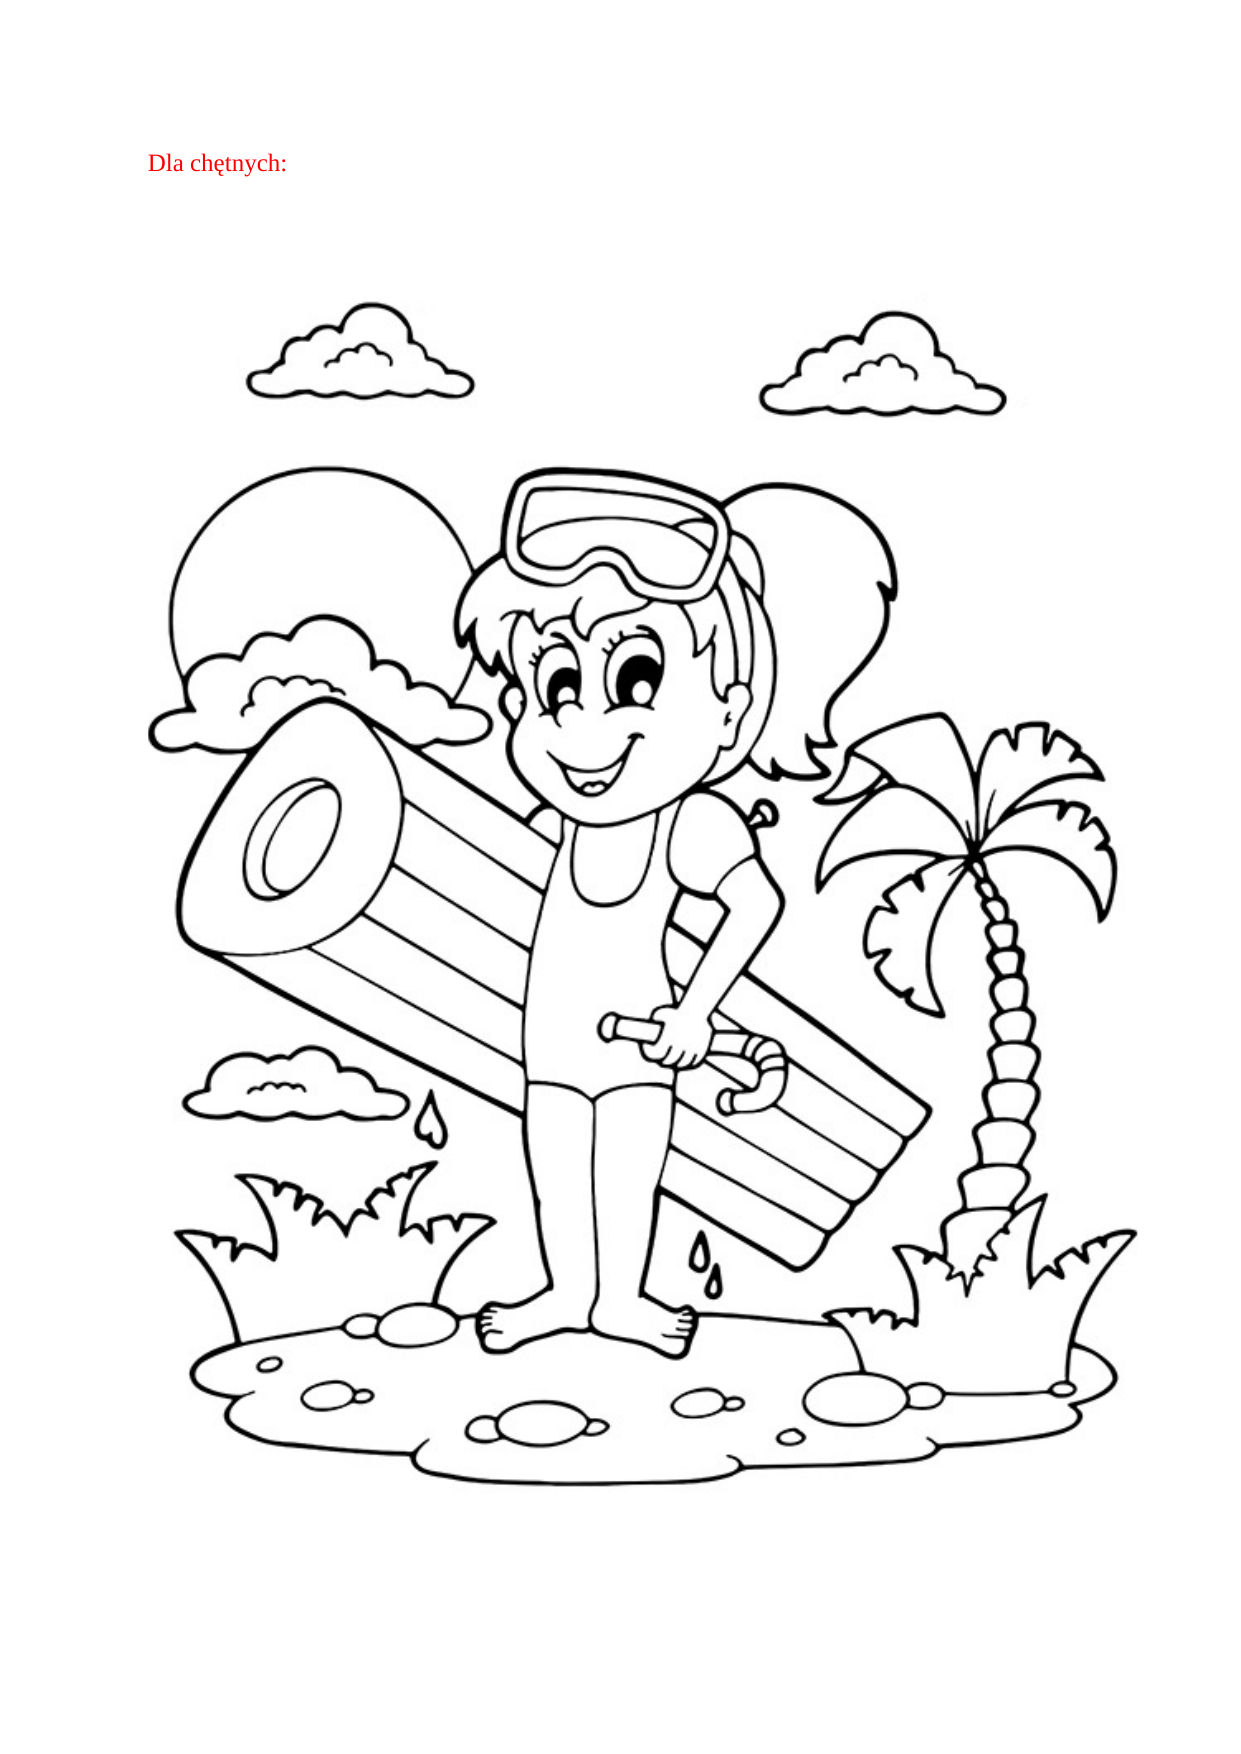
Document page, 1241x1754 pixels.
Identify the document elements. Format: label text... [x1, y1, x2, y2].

text Dla chętnych: [148, 148, 1093, 176]
picture [147, 290, 1139, 1513]
